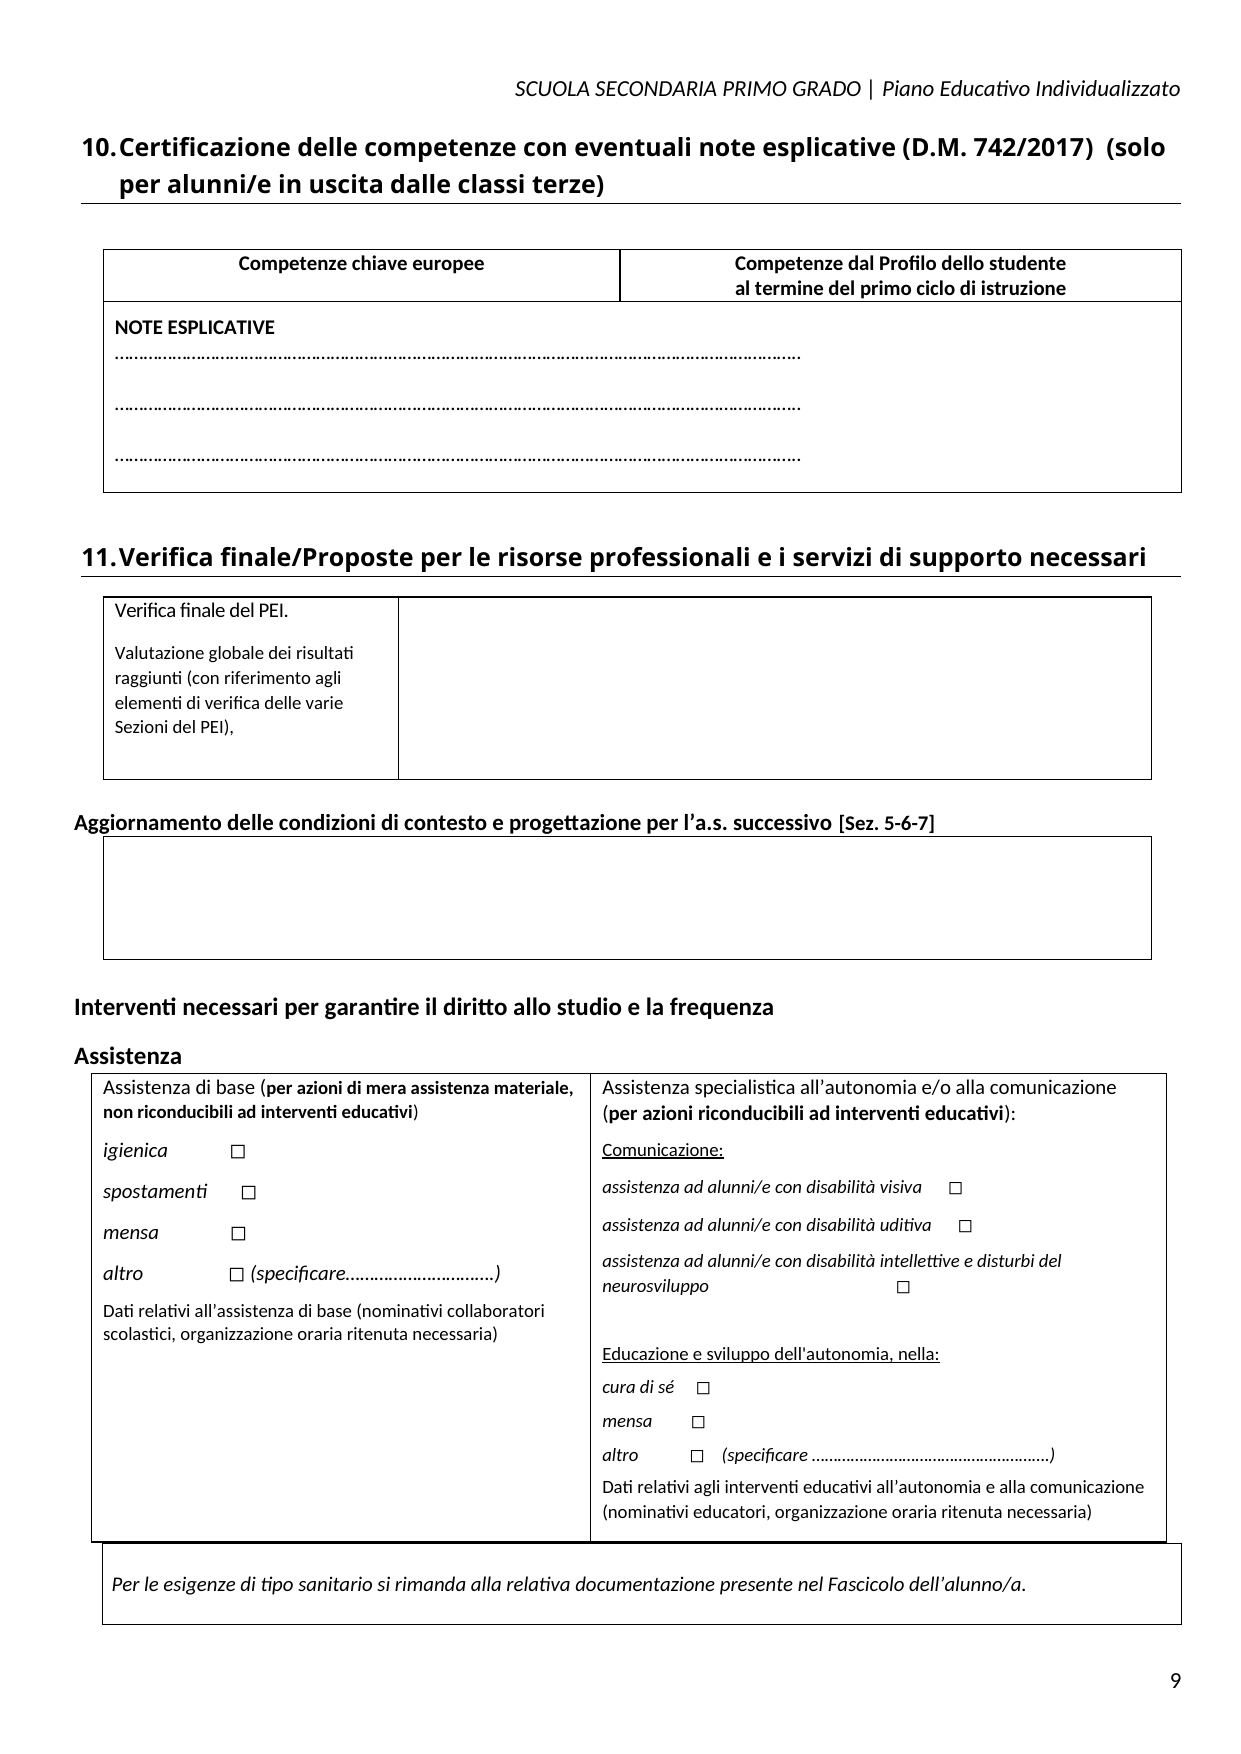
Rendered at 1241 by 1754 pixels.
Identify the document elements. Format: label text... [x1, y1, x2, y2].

text Aggiornamento delle condizioni di contesto e progettazione per l’a.s. successivo [Sez. 5-6-7] [74, 808, 1181, 836]
table_cell NOTE ESPLICATIVE …………………………………………………………………………………………………………………………….. …………………………………………………………………………………………………………………………….. …………………………………………………………………………………………………………………………….. [104, 302, 1181, 492]
table_header [104, 837, 1151, 959]
table_header Competenze dal Profilo dello studente al termine del primo ciclo di istruzione [621, 250, 1181, 301]
text Per le esigenze di tipo sanitario si rimanda alla relativa documentazione presente nel Fascicolo dell’alunno/a. [103, 1568, 1181, 1596]
text Interventi necessari per garantire il diritto allo studio e la frequenza [74, 991, 1181, 1021]
subtitle Certificazione delle competenze con eventuali note esplicative (D.M. 742/2017) (solo per alunni/e in uscita dalle classi terze) [81, 130, 1181, 203]
table_header [399, 598, 1151, 779]
table_header Assistenza specialistica all’autonomia e/o alla comunicazione (per azioni riconducibili ad interventi educativi): Comunicazione: assistenza ad alunni/e con disabilità visiva ◻ assistenza ad alunni/e con disabilità uditiva ◻ assistenza ad alunni/e con disabilità intellettive e disturbi del neurosviluppo ◻ Educazione e sviluppo dell'autonomia, nella: cura di sé ◻ mensa ◻ altro ◻ (specificare ……………………………………………….) Dati relativi agli interventi educativi all’autonomia e alla comunicazione (nominativi educatori, organizzazione oraria ritenuta necessaria) [591, 1074, 1166, 1541]
subtitle Verifica finale/Proposte per le risorse professionali e i servizi di supporto necessari [81, 540, 1181, 576]
table_header Assistenza di base (per azioni di mera assistenza materiale, non riconducibili ad interventi educativi) igienica ◻ spostamenti ◻ mensa ◻ altro ◻ (specificare………………………….) Dati relativi all’assistenza di base (nominativi collaboratori scolastici, organizzazione oraria ritenuta necessaria) [92, 1074, 590, 1541]
table_header Competenze chiave europee [104, 250, 619, 301]
text Assistenza [74, 1040, 1181, 1071]
table_header Verifica finale del PEI. Valutazione globale dei risultati raggiunti (con riferimento agli elementi di verifica delle varie Sezioni del PEI), [104, 598, 398, 779]
